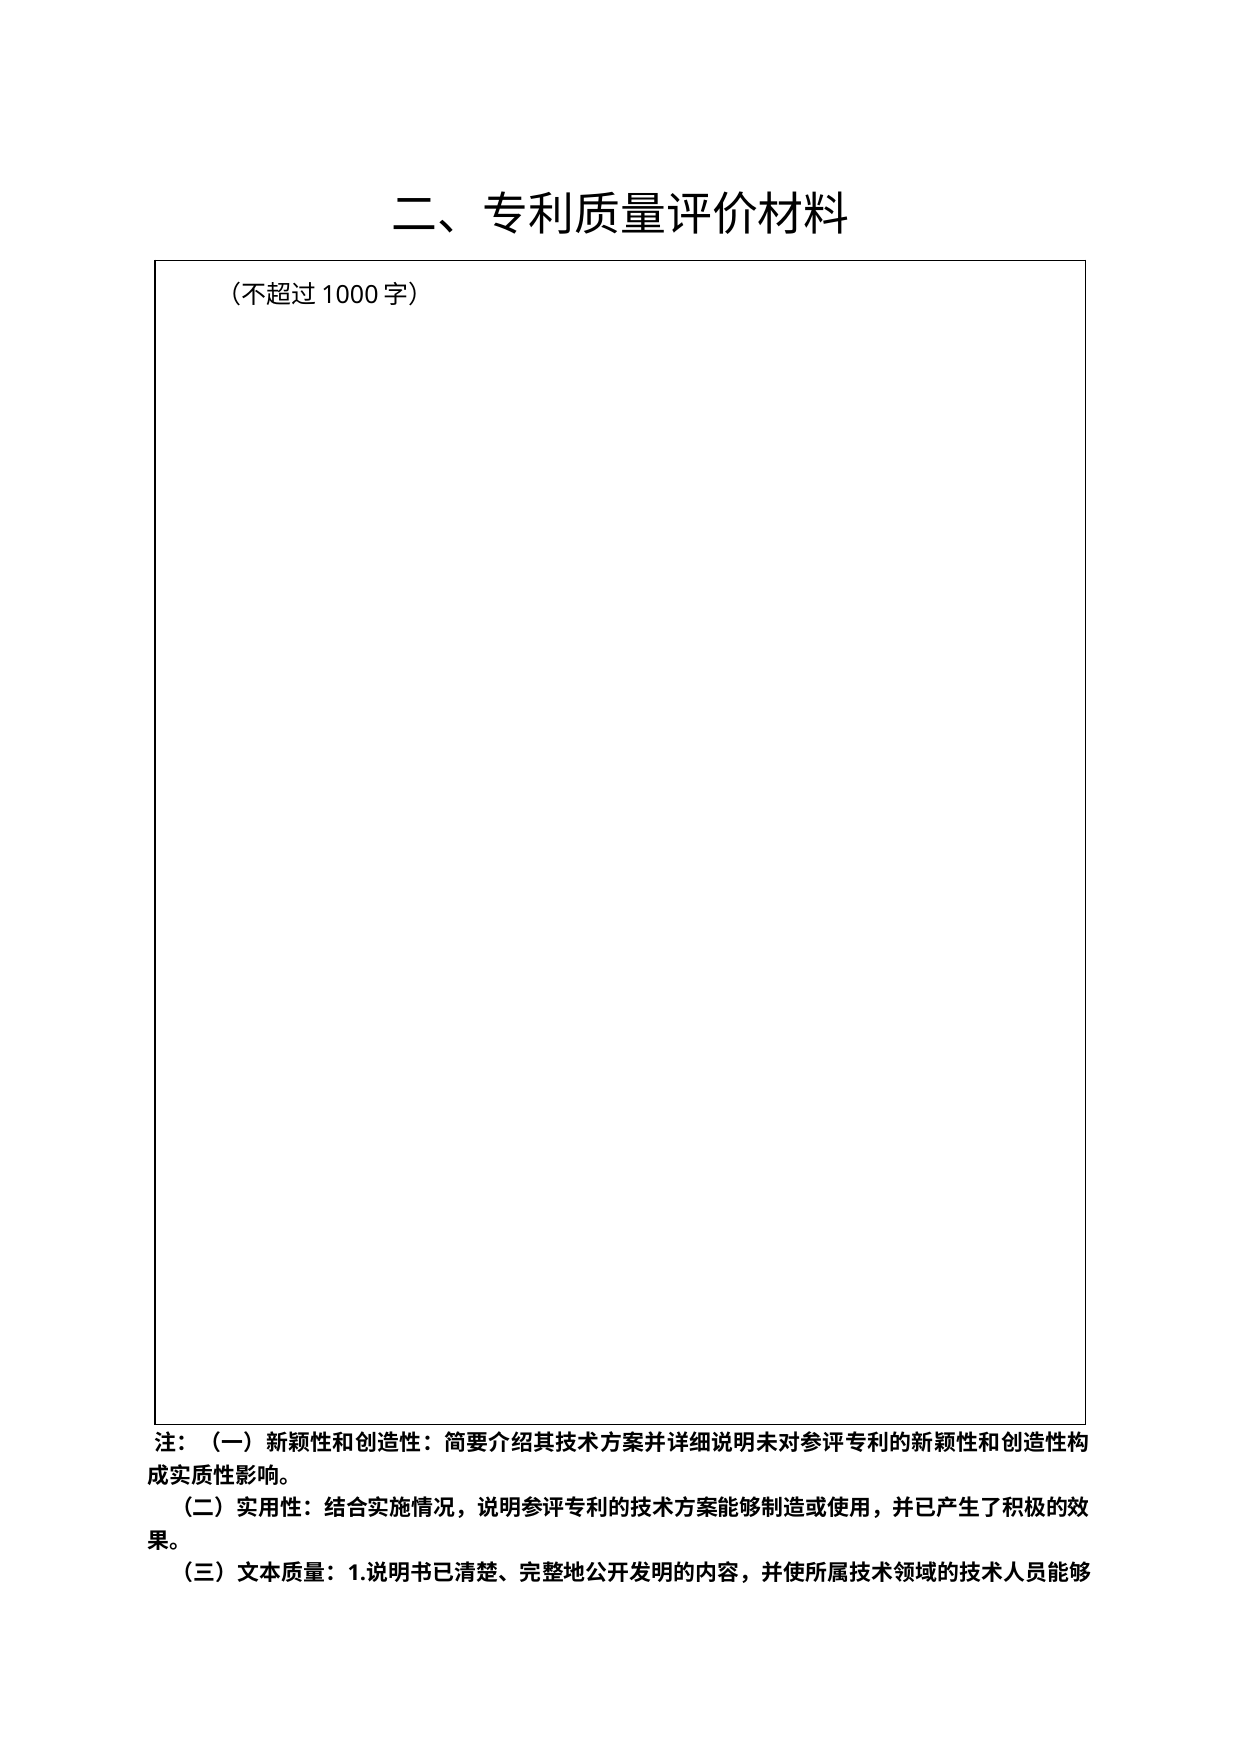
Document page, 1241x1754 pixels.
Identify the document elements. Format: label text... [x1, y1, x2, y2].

text 二、专利质量评价材料 [148, 162, 1092, 259]
text （二）实用性：结合实施情况，说明参评专利的技术方案能够制造或使用，并已产生了积极的效果。 [148, 1490, 1092, 1555]
table_header （不超过1000字） [156, 261, 1085, 1424]
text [148, 1555, 1092, 1587]
text 注：（一）新颖性和创造性：简要介绍其技术方案并详细说明未对参评专利的新颖性和创造性构成实质性影响。 [148, 1425, 1092, 1490]
